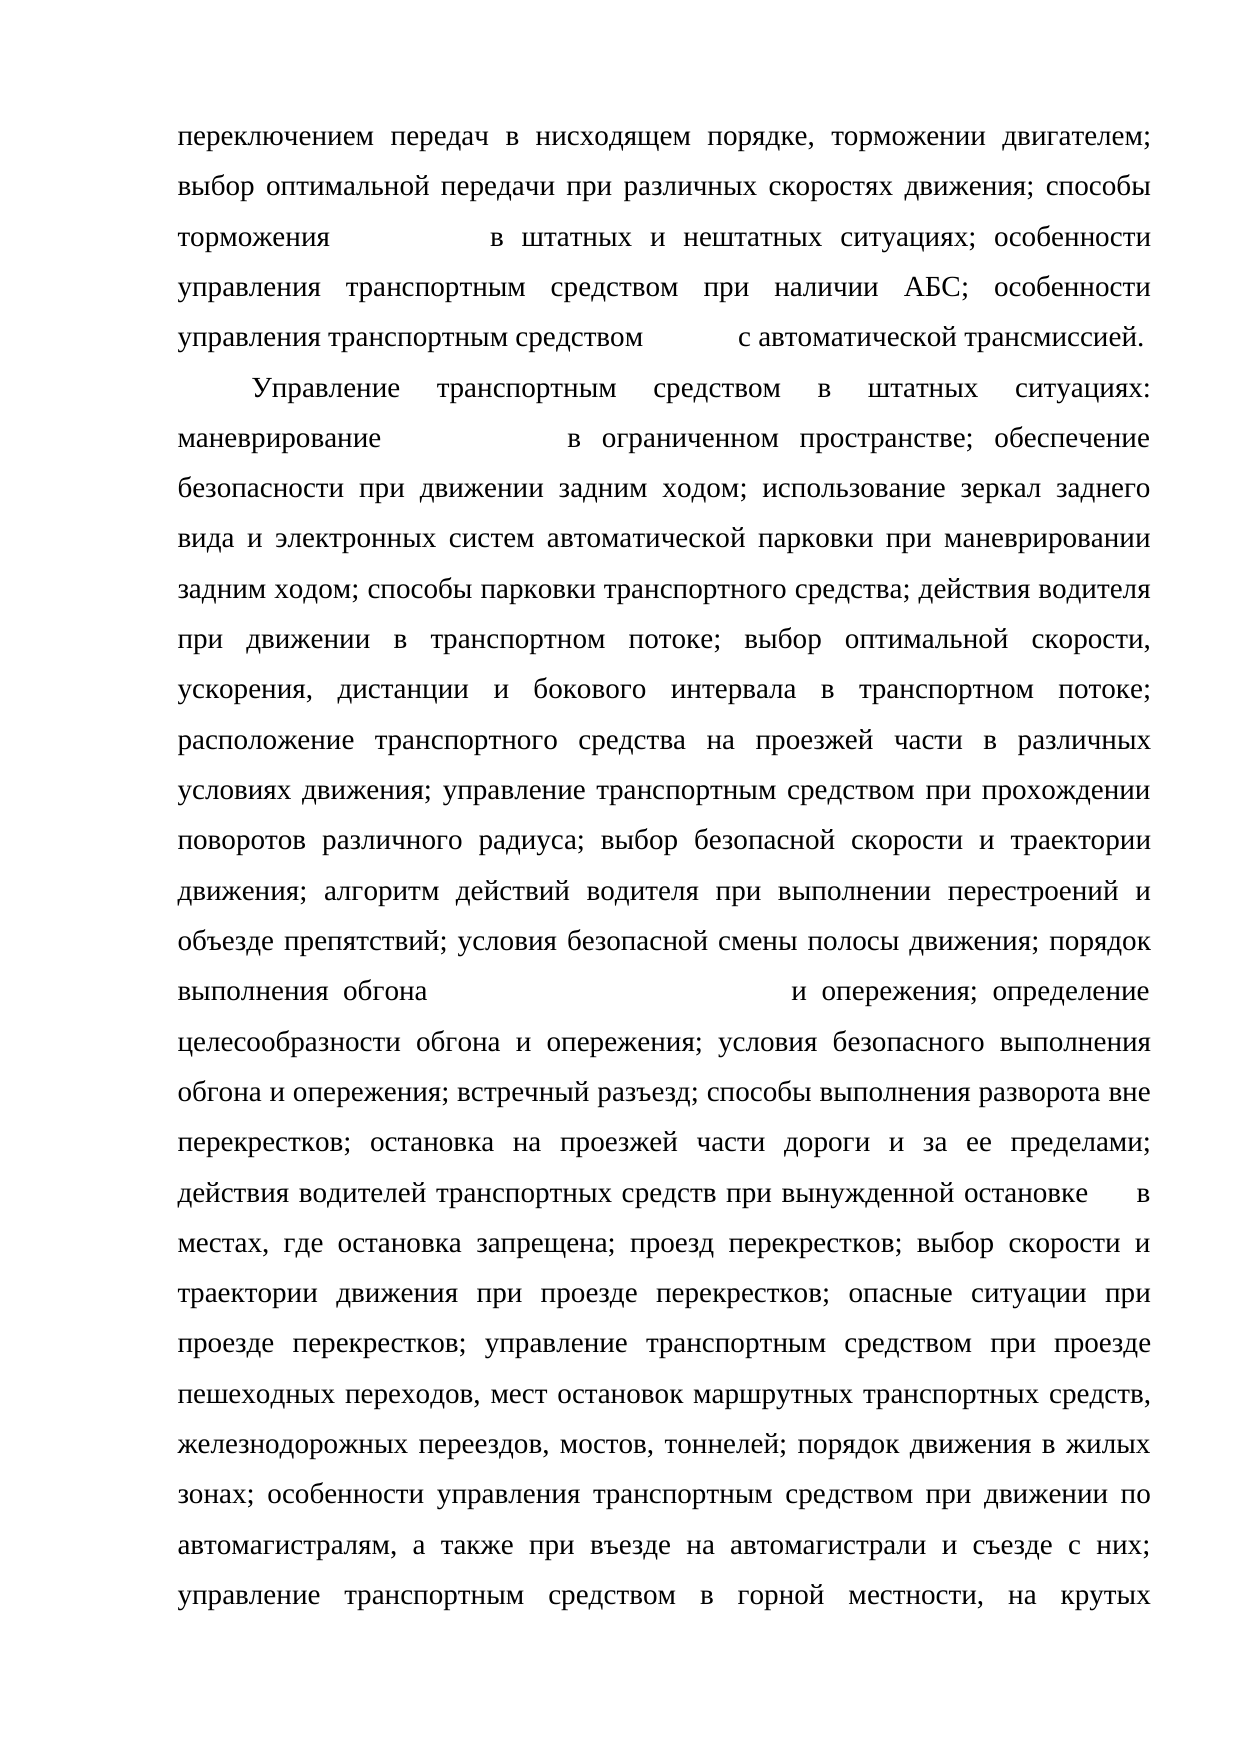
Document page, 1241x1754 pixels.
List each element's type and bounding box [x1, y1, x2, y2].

text [177, 370, 1152, 1611]
text [177, 118, 1152, 353]
